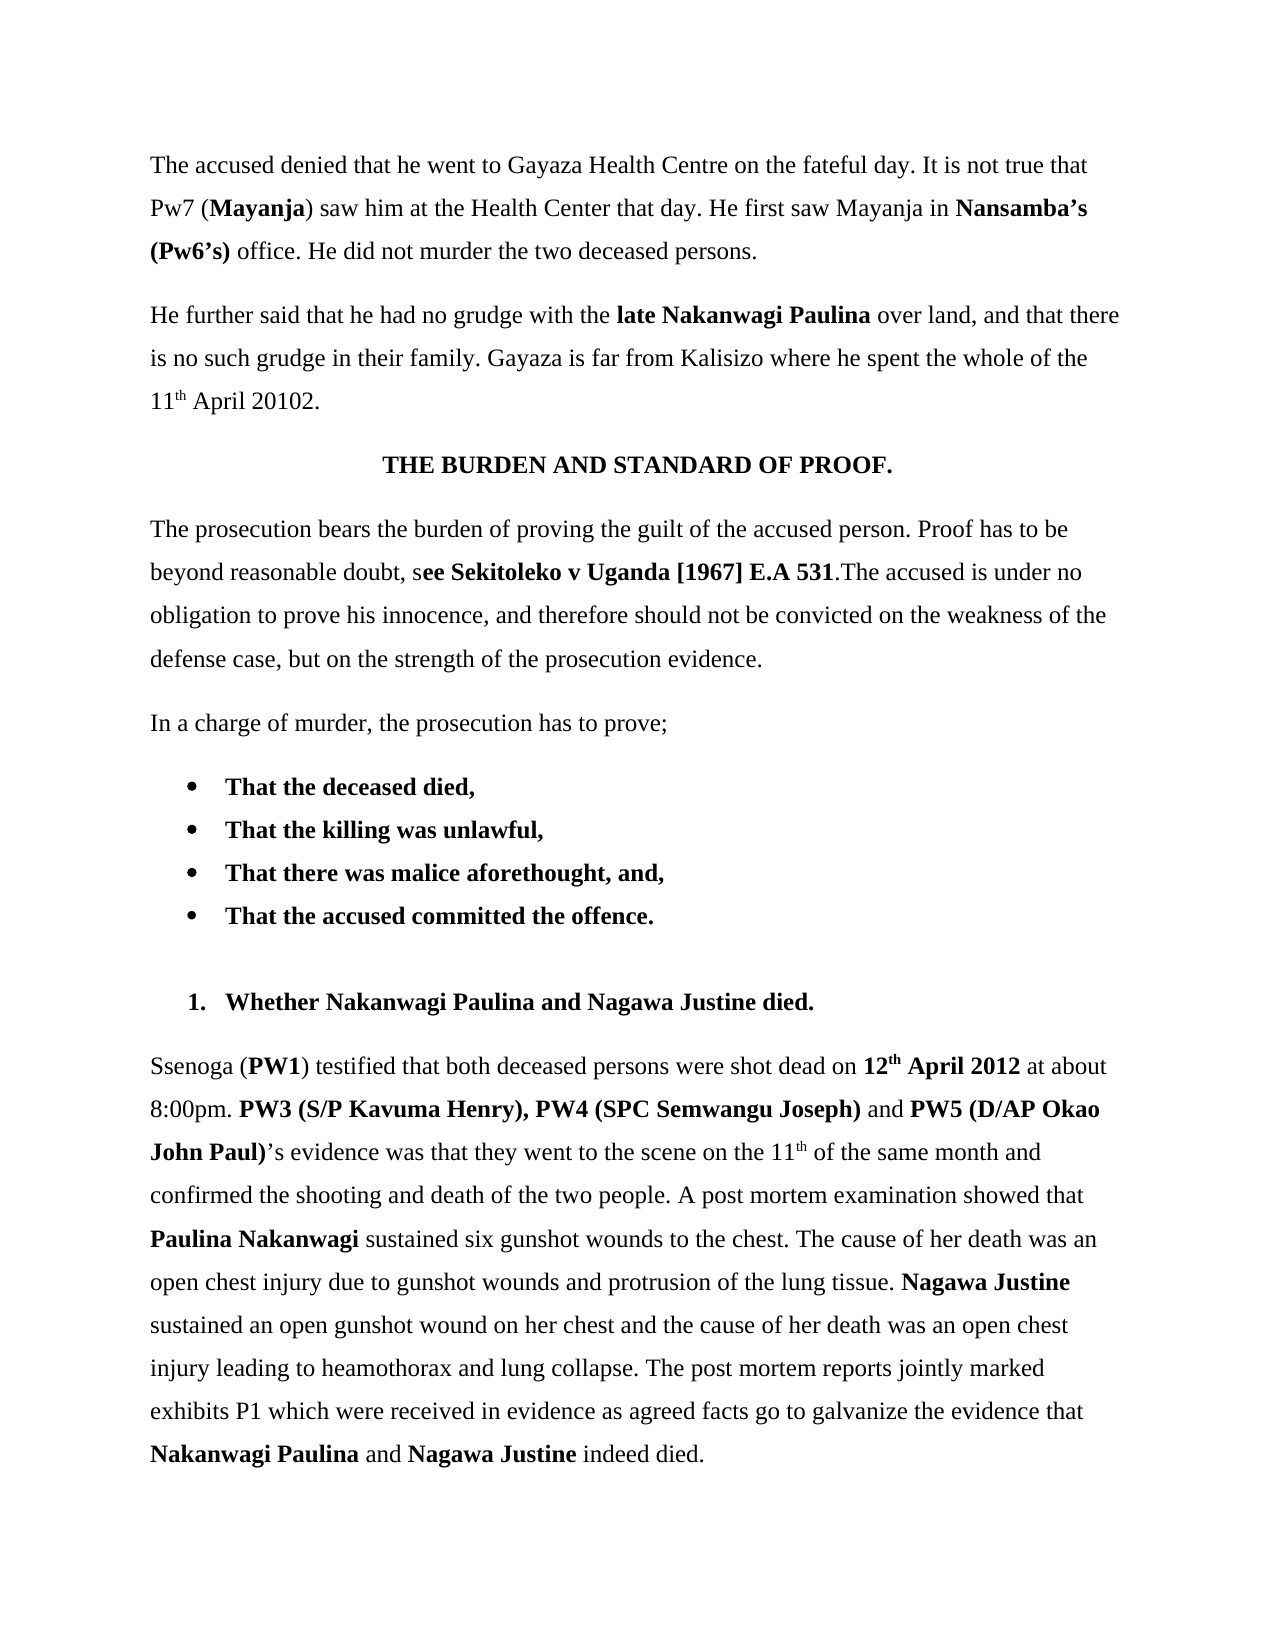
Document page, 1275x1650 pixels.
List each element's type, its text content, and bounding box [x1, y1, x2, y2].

list That the accused committed the offence. [187, 901, 1125, 930]
list That the deceased died, [187, 772, 1125, 800]
text In a charge of murder, the prosecution has to prove; [150, 708, 1125, 736]
text Ssenoga (PW1) testified that both deceased persons were shot dead on 12th April 2012 at about 8:00pm. PW3 (S/P Kavuma Henry), PW4 (SPC Semwangu Joseph) and PW5 (D/AP Okao John Paul)’s evidence was that they went to the scene on the 11th of the same month and confirmed the shooting and death of the two people. A post mortem examination showed that Paulina Nakanwagi sustained six gunshot wounds to the chest. The cause of her death was an open chest injury due to gunshot wounds and protrusion of the lung tissue. Nagawa Justine sustained an open gunshot wound on her chest and the cause of her death was an open chest injury leading to heamothorax and lung collapse. The post mortem reports jointly marked exhibits P1 which were received in evidence as agreed facts go to galvanize the evidence that Nakanwagi Paulina and Nagawa Justine indeed died. [150, 1051, 1125, 1468]
list That there was malice aforethought, and, [187, 858, 1125, 887]
list Whether Nakanwagi Paulina and Nagawa Justine died. [187, 987, 1125, 1016]
text The accused denied that he went to Gayaza Health Centre on the fateful day. It is not true that Pw7 (Mayanja) saw him at the Health Center that day. He first saw Mayanja in Nansamba’s (Pw6’s) office. He did not murder the two deceased persons. [150, 150, 1125, 265]
list That the killing was unlawful, [187, 815, 1125, 843]
text He further said that he had no grudge with the late Nakanwagi Paulina over land, and that there is no such grudge in their family. Gayaza is far from Kalisizo where he spent the whole of the 11th April 20102. [150, 300, 1125, 415]
text The prosecution bears the burden of proving the guilt of the accused person. Proof has to be beyond reasonable doubt, see Sekitoleko v Uganda [1967] E.A 531.The accused is under no obligation to prove his innocence, and therefore should not be convicted on the weakness of the defense case, but on the strength of the prosecution evidence. [150, 514, 1125, 672]
text THE BURDEN AND STANDARD OF PROOF. [150, 450, 1125, 479]
